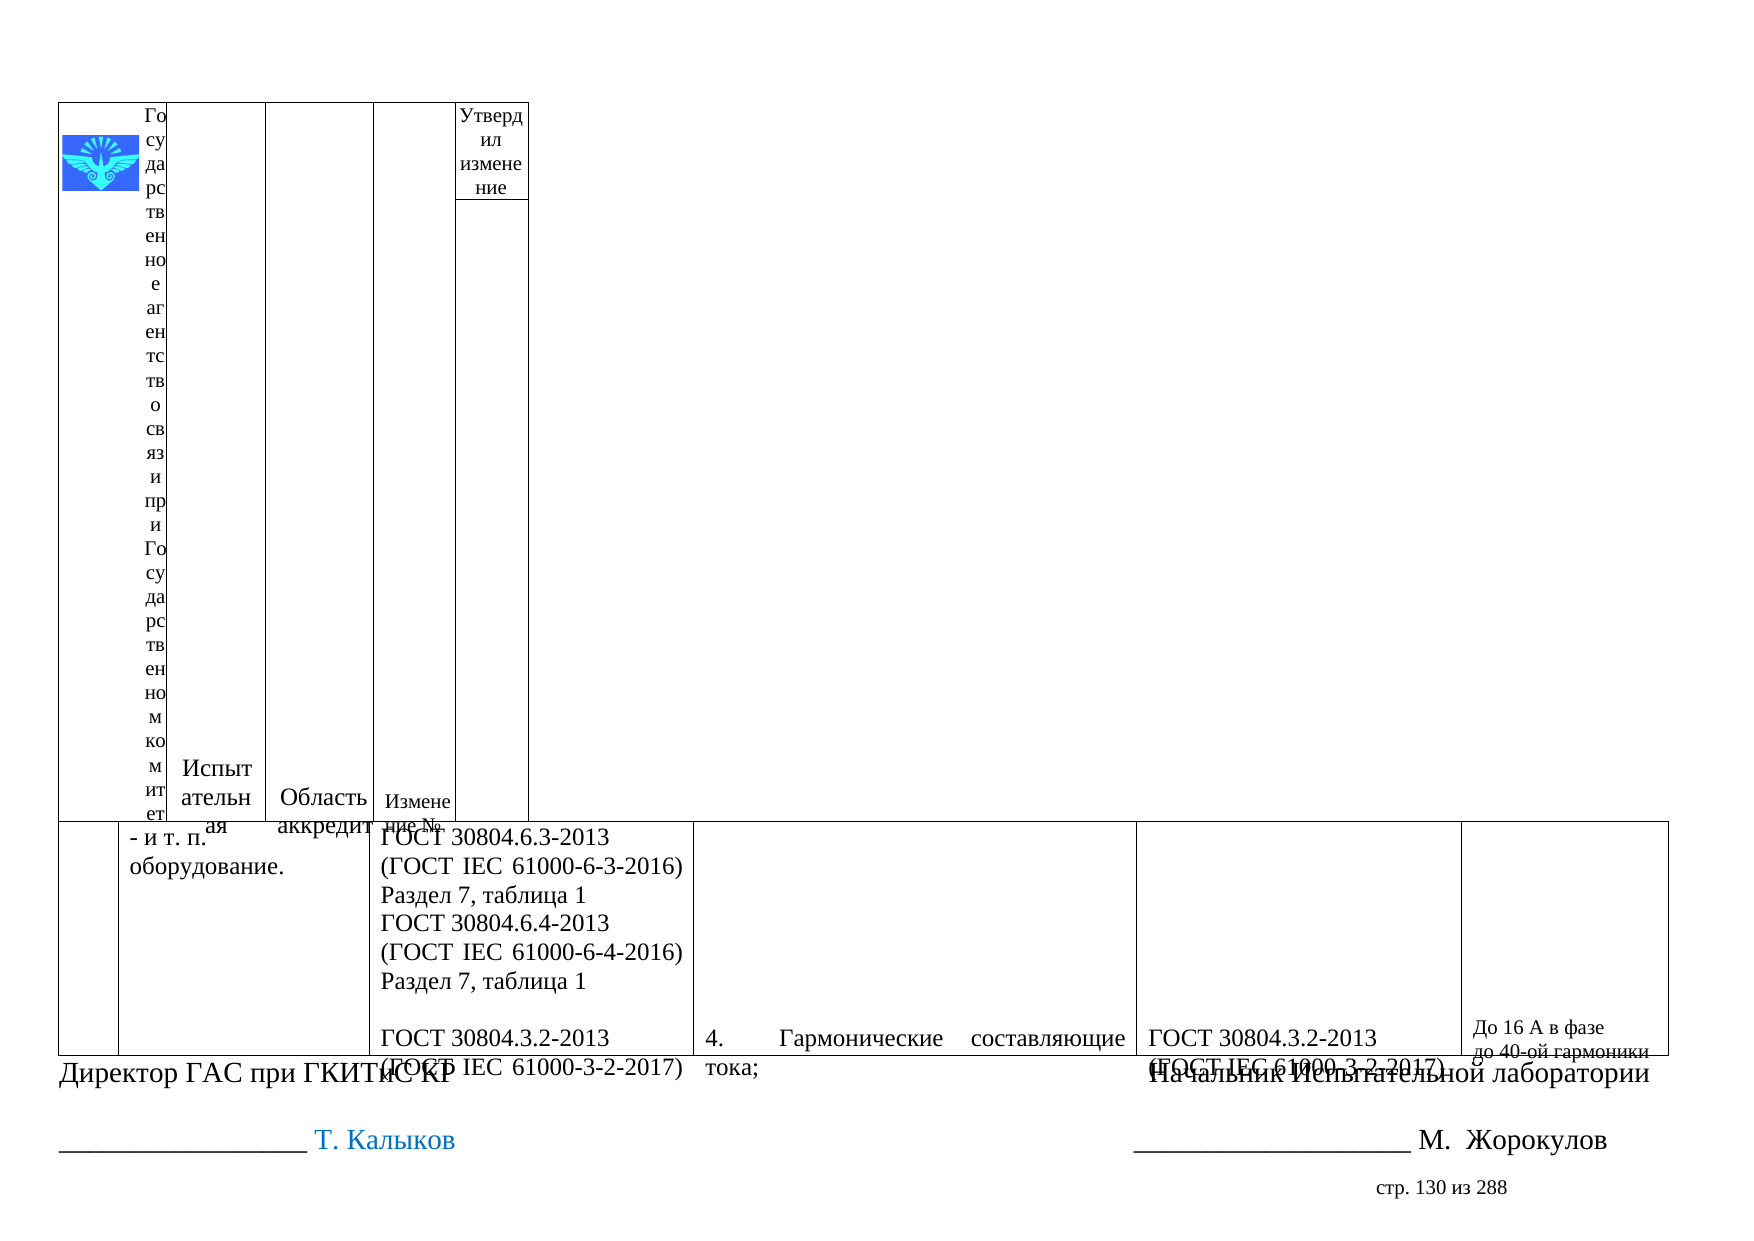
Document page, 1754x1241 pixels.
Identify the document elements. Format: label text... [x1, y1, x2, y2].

table_cell ГОСТ 30804.6.3-2013 (ГОСТ IEC 61000-6-3-2016) Раздел 7, таблица 1 ГОСТ 30804.6.4-2013 (ГОСТ IEC 61000-6-4-2016) Раздел 7, таблица 1 ГОСТ 30804.3.2-2013 (ГОСТ IEC 61000-3-2-2017) Раздел 7 ГОСТ 30804.3.3-2013 (ГОСТ IEC 61000-3-3-2015) Раздел 5 ТР ТС/ЕАЭС 004/2011 ГОСТ IEC 60065-2013 Раздел 5 [370, 822, 693, 1055]
table_cell [59, 822, 118, 1055]
table_cell Гармонические составляющие тока; Ограничение изменений напряжения, колебаний напряжения и фликера. Параметры безопасности: Информация для безопасного применения: - Маркировка и инструкции; [694, 822, 1136, 1055]
table_cell - и т. п. оборудование. [119, 822, 369, 1055]
picture [62, 135, 140, 191]
table_cell До 16 А в фазе до 40-ой гармоники 0÷100% [1462, 822, 1668, 1055]
table_cell ГОСТ 30804.3.2-2013 (ГОСТ IEC 61000-3-2-2017) Раздел 6 ГОСТ 30804.3.3-2013 (ГОСТ IEC 61000-3-3-2015) Раздел 6 ТР ТС/ЕАЭС 004/2011 ГОСТ IEC 60065-2013 Раздел 5 [1137, 822, 1461, 1055]
